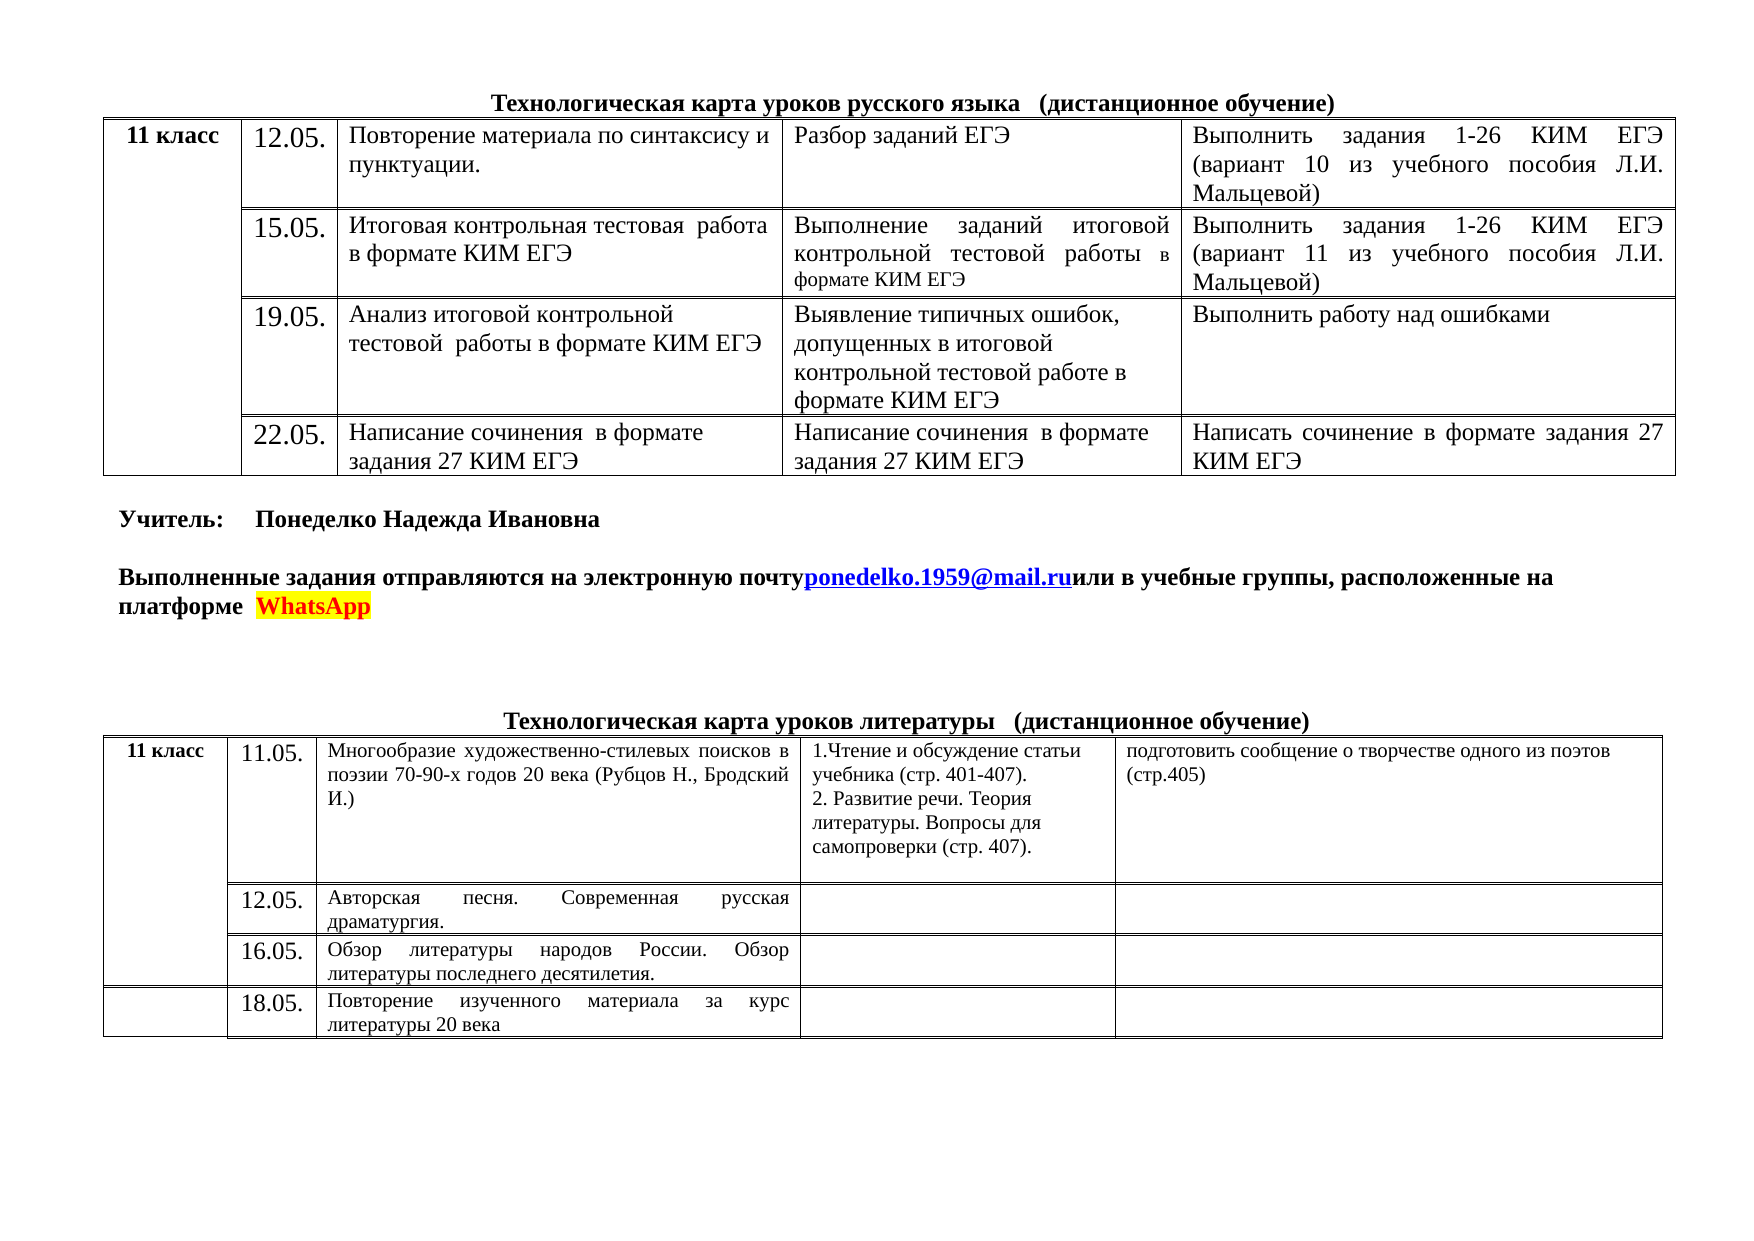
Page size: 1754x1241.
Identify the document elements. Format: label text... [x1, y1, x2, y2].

text Технологическая карта уроков литературы (дистанционное обучение) [177, 706, 1636, 734]
table_cell 18.05. [228, 988, 316, 1036]
table_cell 16.05. [228, 936, 316, 984]
table_header 11 класс [104, 120, 241, 475]
table_cell Выполнить задания 1-26 КИМ ЕГЭ (вариант 11 из учебного пособия Л.И. Мальцевой) [1182, 210, 1675, 296]
table_cell [1116, 885, 1662, 933]
table_header 11.05. [228, 738, 316, 882]
table_cell 22.05. [242, 417, 337, 475]
table_cell Выполнение заданий итоговой контрольной тестовой работы в формате КИМ ЕГЭ [783, 210, 1181, 296]
table_cell [801, 885, 1115, 933]
table_cell 12.05. [228, 885, 316, 933]
text Выполненные задания отправляются на электронную почтуponedelko.1959@mail.ruили в учебные группы, расположенные на платформе WhatsApp [118, 562, 1636, 619]
table_cell 19.05. [242, 299, 337, 414]
text Технологическая карта уроков русского языка (дистанционное обучение) [177, 88, 1636, 117]
table_cell Итоговая контрольная тестовая работа в формате КИМ ЕГЭ [338, 210, 782, 296]
table_cell [1116, 988, 1662, 1036]
table_cell Выполнить работу над ошибками [1182, 299, 1675, 414]
table_cell [104, 988, 227, 1036]
table_header 12.05. [242, 120, 337, 207]
table_header подготовить сообщение о творчестве одного из поэтов (стр.405) [1116, 738, 1662, 882]
table_header Разбор заданий ЕГЭ [783, 120, 1181, 207]
table_header 1.Чтение и обсуждение статьи учебника (стр. 401-407). 2. Развитие речи. Теория литературы. Вопросы для самопроверки (стр. 407). [801, 738, 1115, 882]
table_header Выполнить задания 1-26 КИМ ЕГЭ (вариант 10 из учебного пособия Л.И. Мальцевой) [1182, 120, 1675, 207]
table_cell [801, 988, 1115, 1036]
table_header 11 класс [104, 738, 227, 984]
table_cell 15.05. [242, 210, 337, 296]
table_cell [801, 936, 1115, 984]
table_cell Написать сочинение в формате задания 27 КИМ ЕГЭ [1182, 417, 1675, 475]
table_cell Авторская песня. Современная русская драматургия. [317, 885, 800, 933]
table_cell Написание сочинения в формате задания 27 КИМ ЕГЭ [338, 417, 782, 475]
table_cell Обзор литературы народов России. Обзор литературы последнего десятилетия. [317, 936, 800, 984]
text Учитель: Понеделко Надежда Ивановна [118, 504, 1636, 533]
table_cell Написание сочинения в формате задания 27 КИМ ЕГЭ [783, 417, 1181, 475]
table_cell Повторение изученного материала за курс литературы 20 века [317, 988, 800, 1036]
table_header Повторение материала по синтаксису и пунктуации. [338, 120, 782, 207]
table_cell Выявление типичных ошибок, допущенных в итоговой контрольной тестовой работе в формате КИМ ЕГЭ [783, 299, 1181, 414]
table_cell [1116, 936, 1662, 984]
table_header Многообразие художественно-стилевых поисков в поэзии 70-90-х годов 20 века (Рубцов Н., Бродский И.) [317, 738, 800, 882]
table_cell Анализ итоговой контрольной тестовой работы в формате КИМ ЕГЭ [338, 299, 782, 414]
